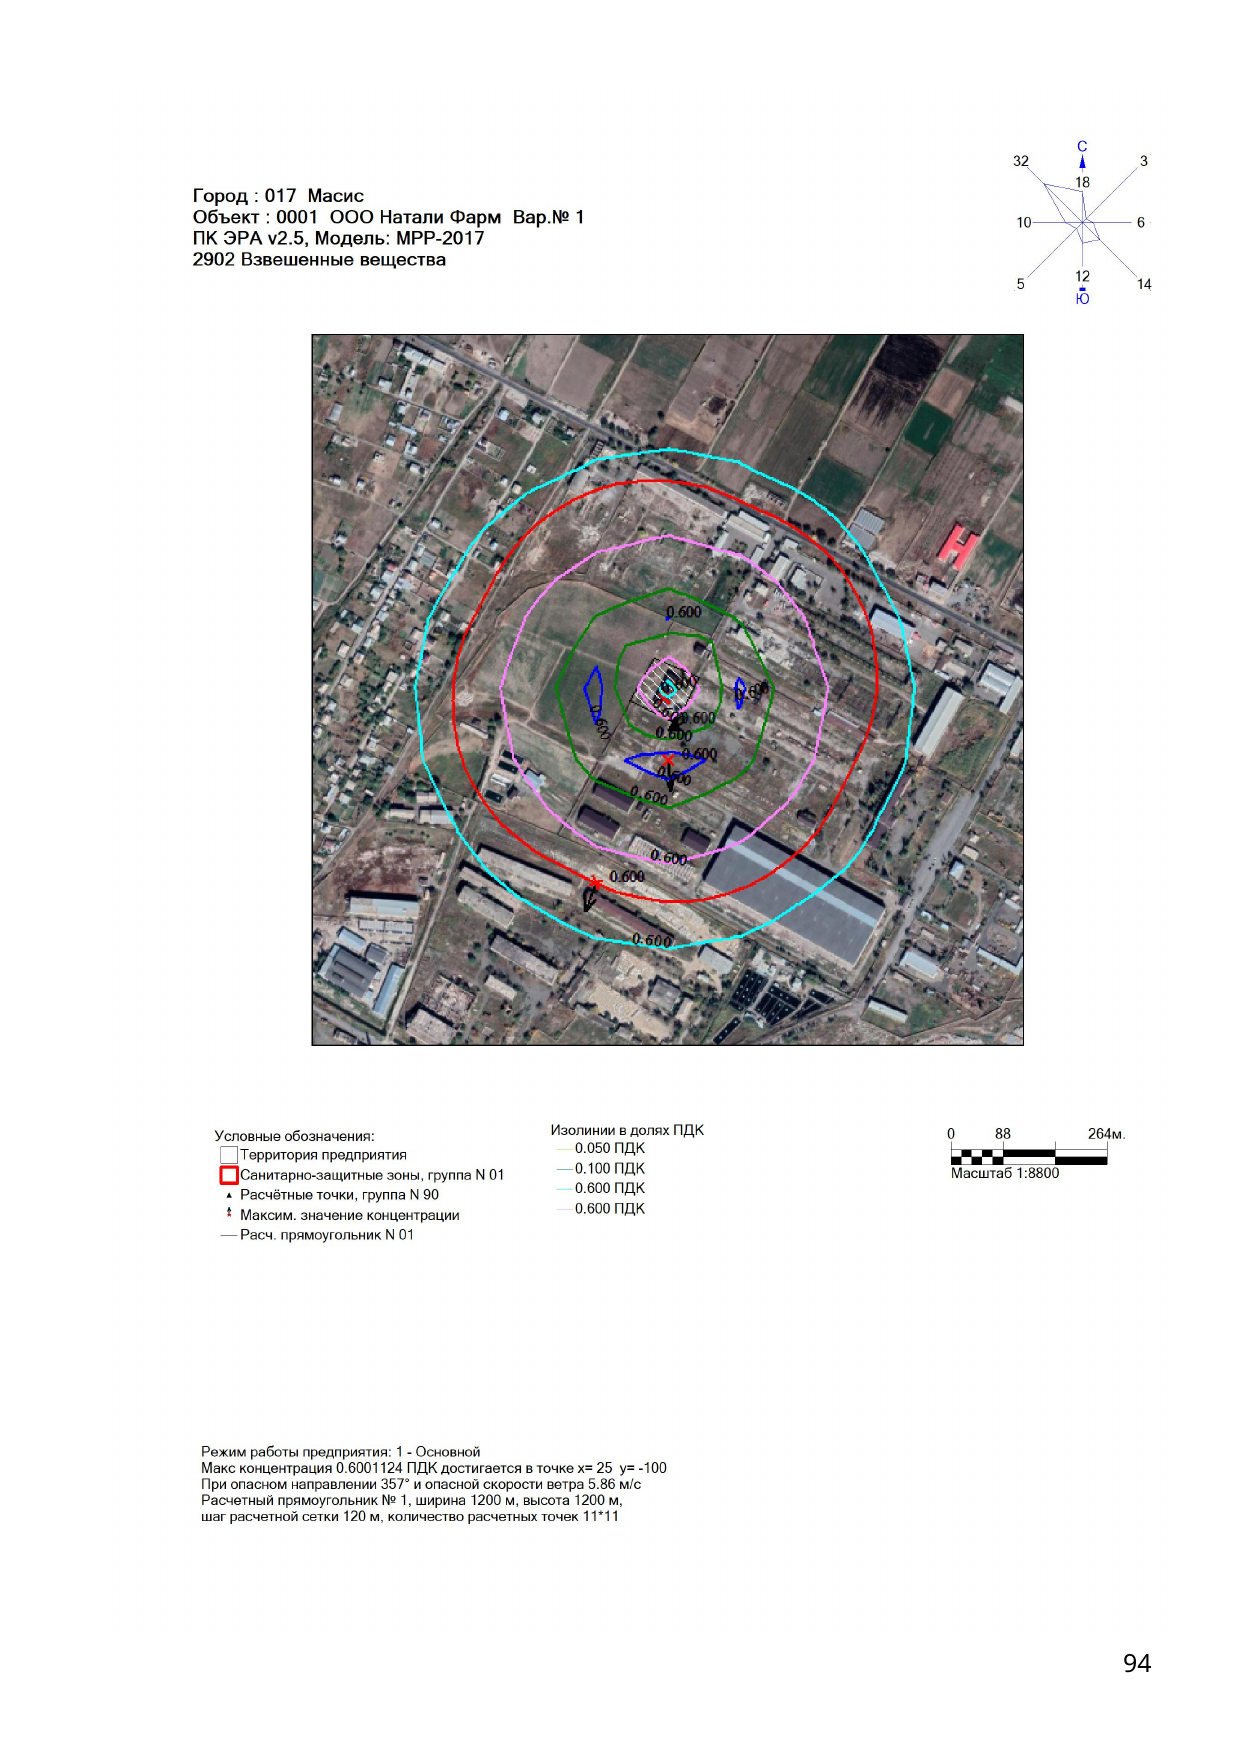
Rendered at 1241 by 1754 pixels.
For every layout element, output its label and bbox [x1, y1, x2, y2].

picture [96, 88, 1189, 1632]
